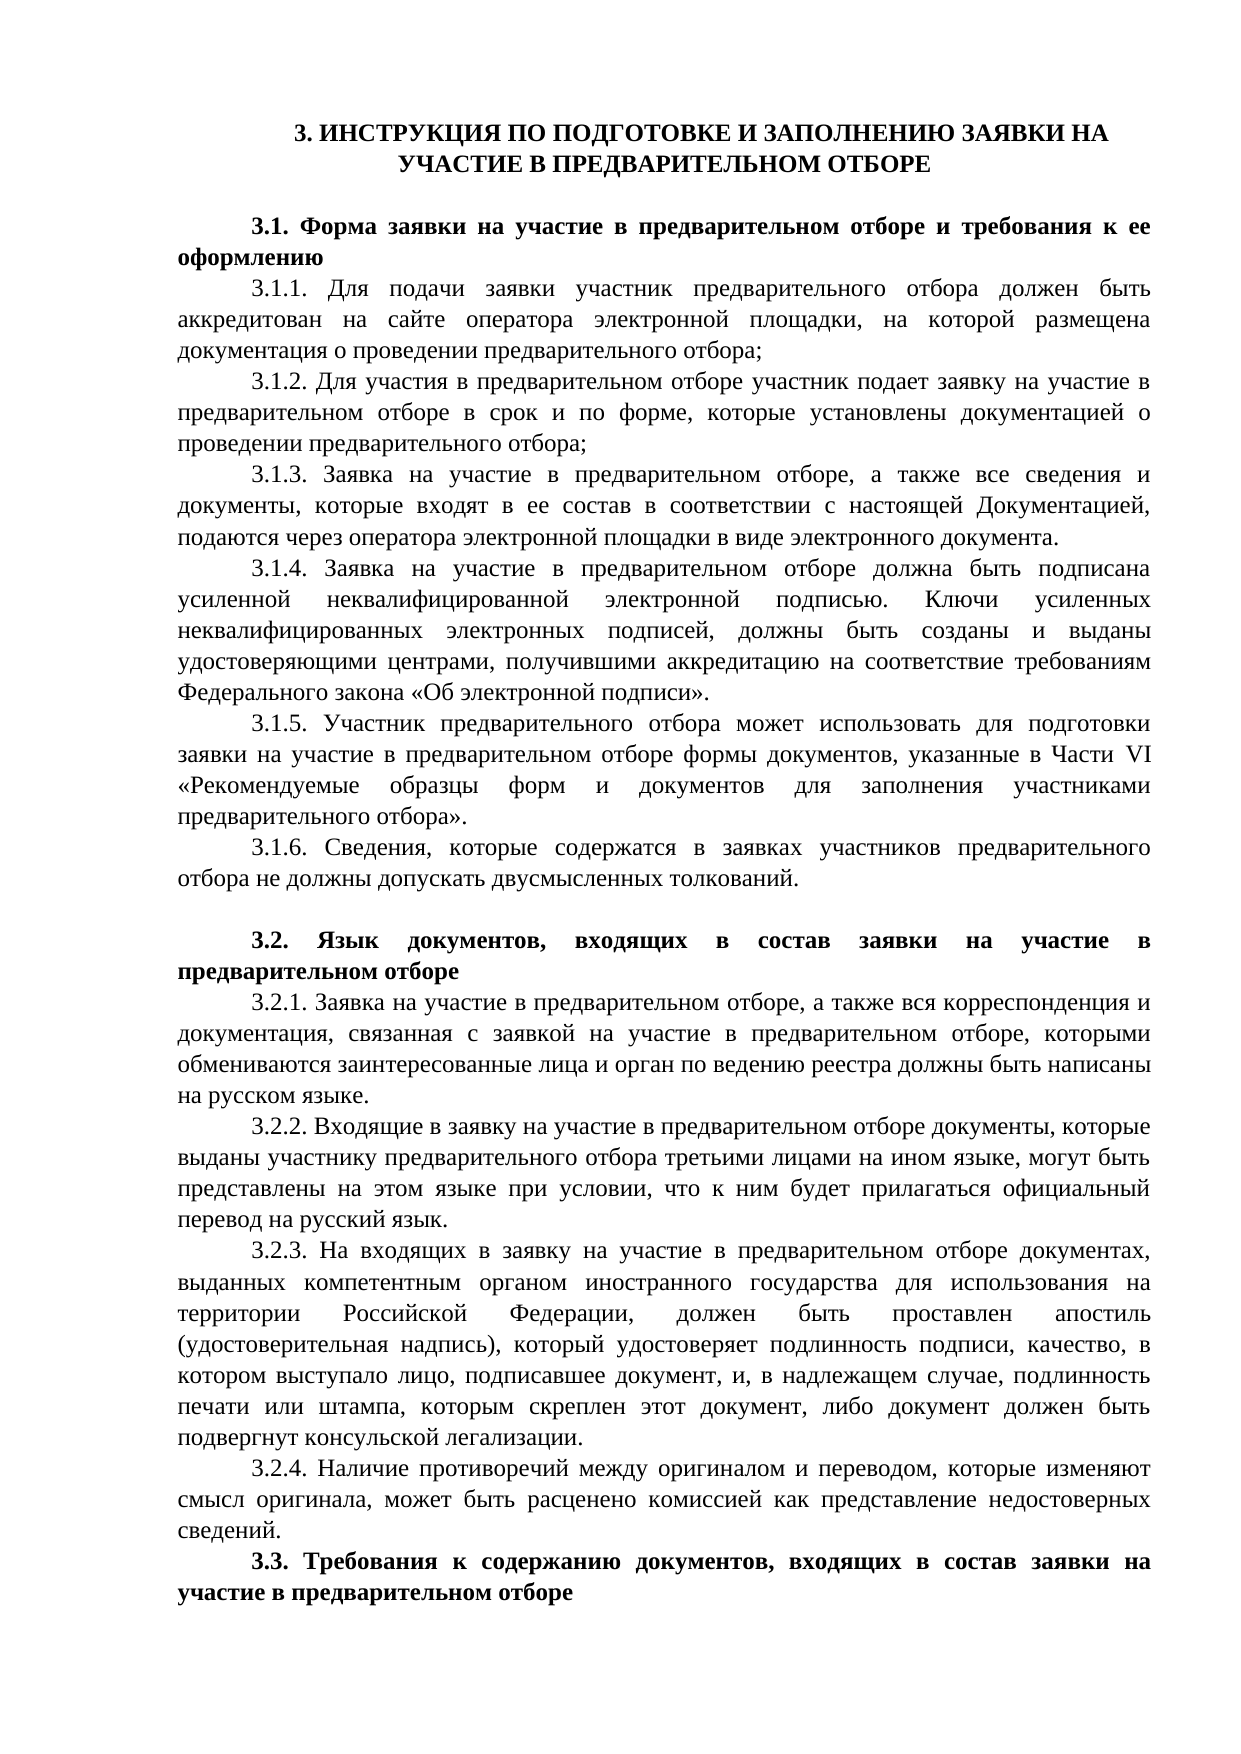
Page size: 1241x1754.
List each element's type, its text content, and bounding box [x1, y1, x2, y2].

list 3. ИНСТРУКЦИЯ ПО ПОДГОТОВКЕ И ЗАПОЛНЕНИЮ ЗАЯВКИ НА УЧАСТИЕ В ПРЕДВАРИТЕЛЬНОМ ОТБОРЕ [177, 118, 1152, 178]
list 3.1. Форма заявки на участие в предварительном отборе и требования к ее оформлению [177, 211, 1152, 271]
list 3.1.5. Участник предварительного отбора может использовать для подготовки заявки на участие в предварительном отборе формы документов, указанные в Части VI «Рекомендуемые образцы форм и документов для заполнения участниками предварительного отбора». [177, 708, 1152, 830]
list 3.2.2. Входящие в заявку на участие в предварительном отборе документы, которые выданы участнику предварительного отбора третьими лицами на ином языке, могут быть представлены на этом языке при условии, что к ним будет прилагаться официальный перевод на русский язык. [177, 1111, 1152, 1233]
list 3.2.4. Наличие противоречий между оригиналом и переводом, которые изменяют смысл оригинала, может быть расценено комиссией как представление недостоверных сведений. [177, 1453, 1152, 1544]
list 3.1.1. Для подачи заявки участник предварительного отбора должен быть аккредитован на сайте оператора электронной площадки, на которой размещена документация о проведении предварительного отбора; [177, 273, 1152, 364]
list 3.2.1. Заявка на участие в предварительном отборе, а также вся корреспонденция и документация, связанная с заявкой на участие в предварительном отборе, которыми обмениваются заинтересованные лица и орган по ведению реестра должны быть написаны на русском языке. [177, 987, 1152, 1109]
list 3.1.2. Для участия в предварительном отборе участник подает заявку на участие в предварительном отборе в срок и по форме, которые установлены документацией о проведении предварительного отбора; [177, 366, 1152, 457]
list 3.1.4. Заявка на участие в предварительном отборе должна быть подписана усиленной неквалифицированной электронной подписью. Ключи усиленных неквалифицированных электронных подписей, должны быть созданы и выданы удостоверяющими центрами, получившими аккредитацию на соответствие требованиям Федерального закона «Об электронной подписи». [177, 553, 1152, 706]
list 3.1.6. Сведения, которые содержатся в заявках участников предварительного отбора не должны допускать двусмысленных толкований. [177, 832, 1152, 892]
list 3.2. Язык документов, входящих в состав заявки на участие в предварительном отборе [177, 925, 1152, 985]
list 3.2.3. На входящих в заявку на участие в предварительном отборе документах, выданных компетентным органом иностранного государства для использования на территории Российской Федерации, должен быть проставлен апостиль (удостоверительная надпись), который удостоверяет подлинность подписи, качество, в котором выступало лицо, подписавшее документ, и, в надлежащем случае, подлинность печати или штампа, которым скреплен этот документ, либо документ должен быть подвергнут консульской легализации. [177, 1236, 1152, 1451]
list 3.1.3. Заявка на участие в предварительном отборе, а также все сведения и документы, которые входят в ее состав в соответствии с настоящей Документацией, подаются через оператора электронной площадки в виде электронного документа. [177, 459, 1152, 550]
list 3.3. Требования к содержанию документов, входящих в состав заявки на участие в предварительном отборе [177, 1546, 1152, 1606]
